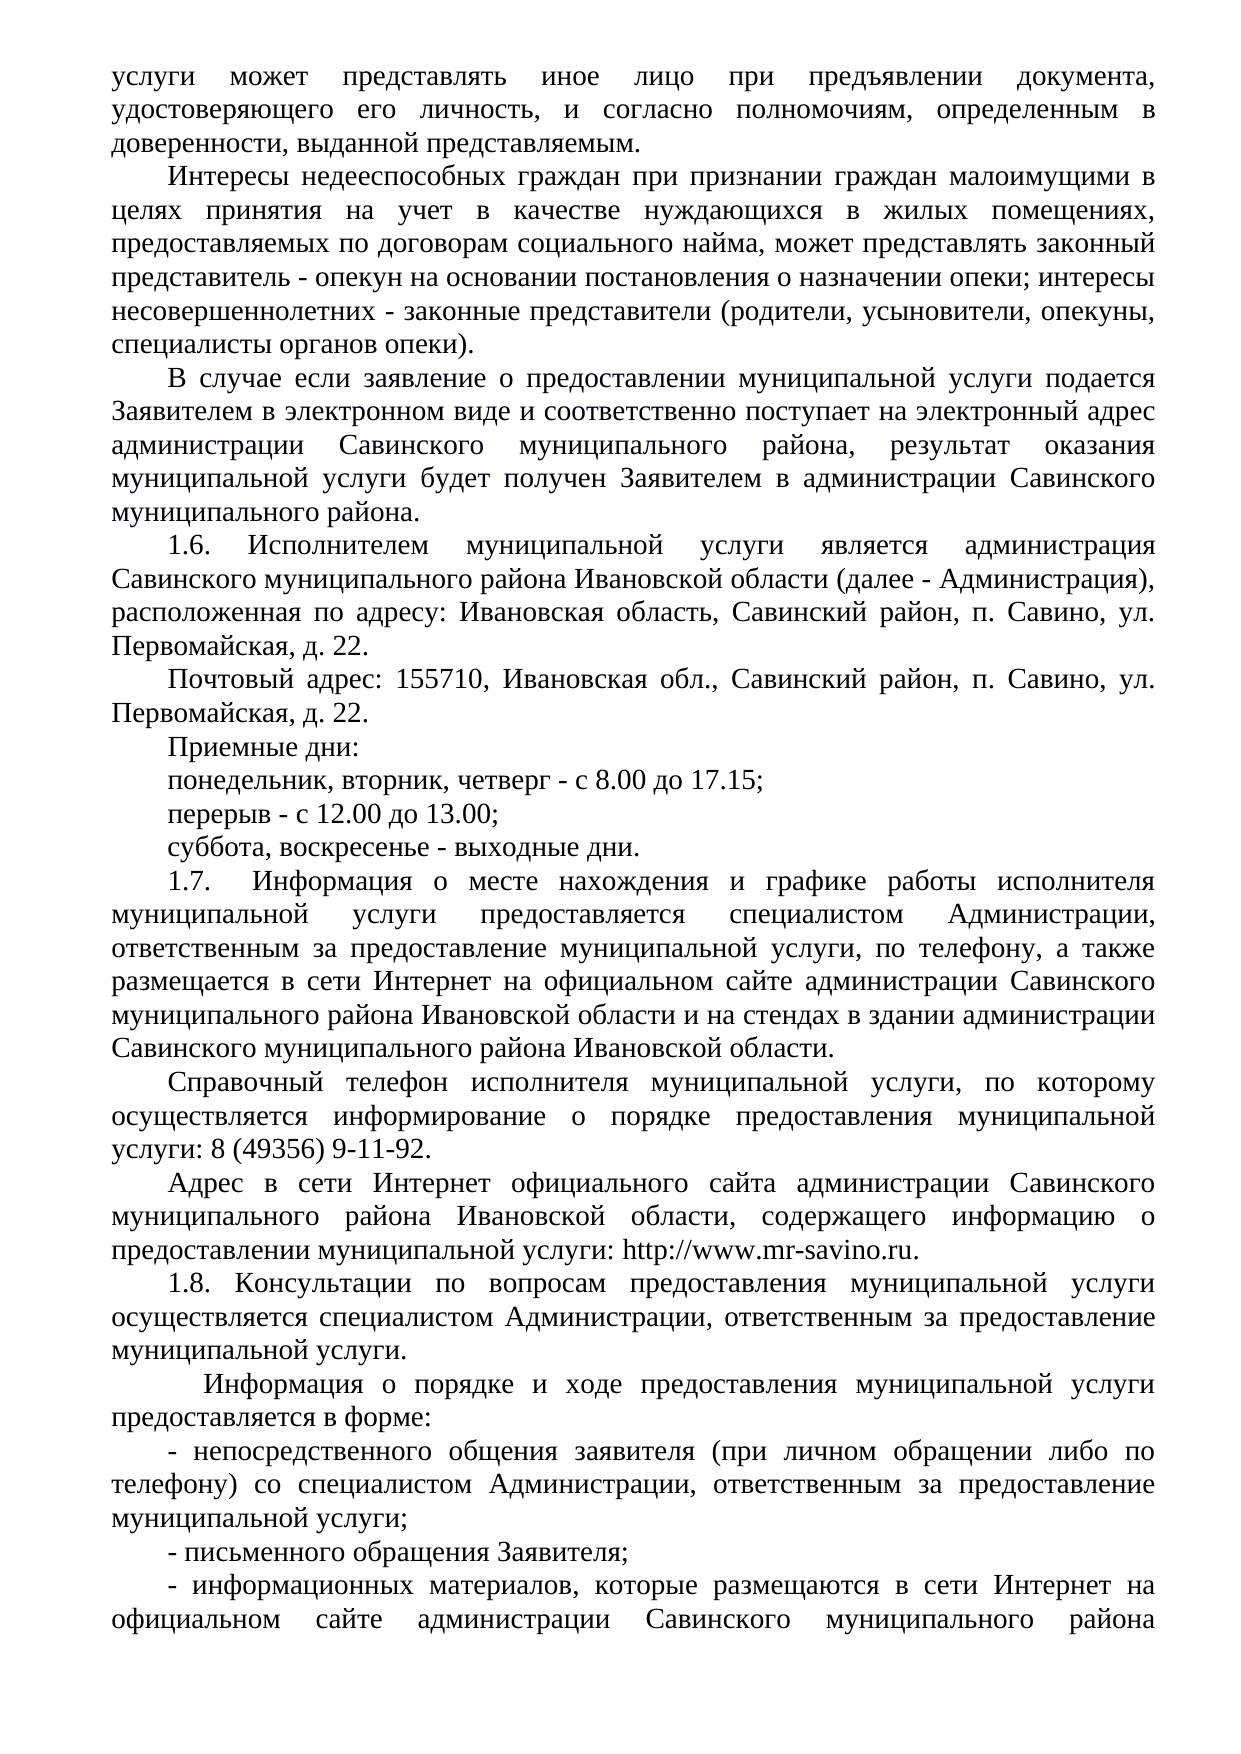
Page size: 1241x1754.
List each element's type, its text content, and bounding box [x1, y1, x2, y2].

text 1.8. Консультации по вопросам предоставления муниципальной услуги осуществляется специалистом Администрации, ответственным за предоставление муниципальной услуги. [111, 1265, 1156, 1366]
text Справочный телефон исполнителя муниципальной услуги, по которому осуществляется информирование о порядке предоставления муниципальной услуги: 8 (49356) 9-11-92. [111, 1064, 1156, 1165]
text 1.7. Информация о месте нахождения и графике работы исполнителя муниципальной услуги предоставляется специалистом Администрации, ответственным за предоставление муниципальной услуги, по телефону, а также размещается в сети Интернет на официальном сайте администрации Савинского муниципального района Ивановской области и на стендах в здании администрации Савинского муниципального района Ивановской области. [111, 863, 1156, 1064]
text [111, 58, 1156, 158]
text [111, 1567, 1156, 1634]
text В случае если заявление о предоставлении муниципальной услуги подается Заявителем в электронном виде и соответственно поступает на электронный адрес администрации Савинского муниципального района, результат оказания муниципальной услуги будет получен Заявителем в администрации Савинского муниципального района. [111, 360, 1156, 527]
text Информация о порядке и ходе предоставления муниципальной услуги предоставляется в форме: [111, 1366, 1156, 1433]
text Интересы недееспособных граждан при признании граждан малоимущими в целях принятия на учет в качестве нуждающихся в жилых помещениях, предоставляемых по договорам социального найма, может представлять законный представитель - опекун на основании постановления о назначении опеки; интересы несовершеннолетних - законные представители (родители, усыновители, опекуны, специалисты органов опеки). [111, 158, 1156, 360]
text Почтовый адрес: 155710, Ивановская обл., Савинский район, п. Савино, ул. Первомайская, д. 22. [111, 662, 1156, 729]
text - непосредственного общения заявителя (при личном обращении либо по телефону) со специалистом Администрации, ответственным за предоставление муниципальной услуги; [111, 1433, 1156, 1534]
text - письменного обращения Заявителя; [111, 1534, 1156, 1567]
text Приемные дни: [111, 729, 1156, 762]
text суббота, воскресенье - выходные дни. [111, 829, 1156, 863]
text 1.6. Исполнителем муниципальной услуги является администрация Савинского муниципального района Ивановской области (далее - Администрация), расположенная по адресу: Ивановская область, Савинский район, п. Савино, ул. Первомайская, д. 22. [111, 527, 1156, 662]
text Адрес в сети Интернет официального сайта администрации Савинского муниципального района Ивановской области, содержащего информацию о предоставлении муниципальной услуги: http://www.mr-savino.ru. [111, 1165, 1156, 1265]
text перерыв - с 12.00 до 13.00; [111, 796, 1156, 829]
text понедельник, вторник, четверг - с 8.00 до 17.15; [111, 762, 1156, 796]
